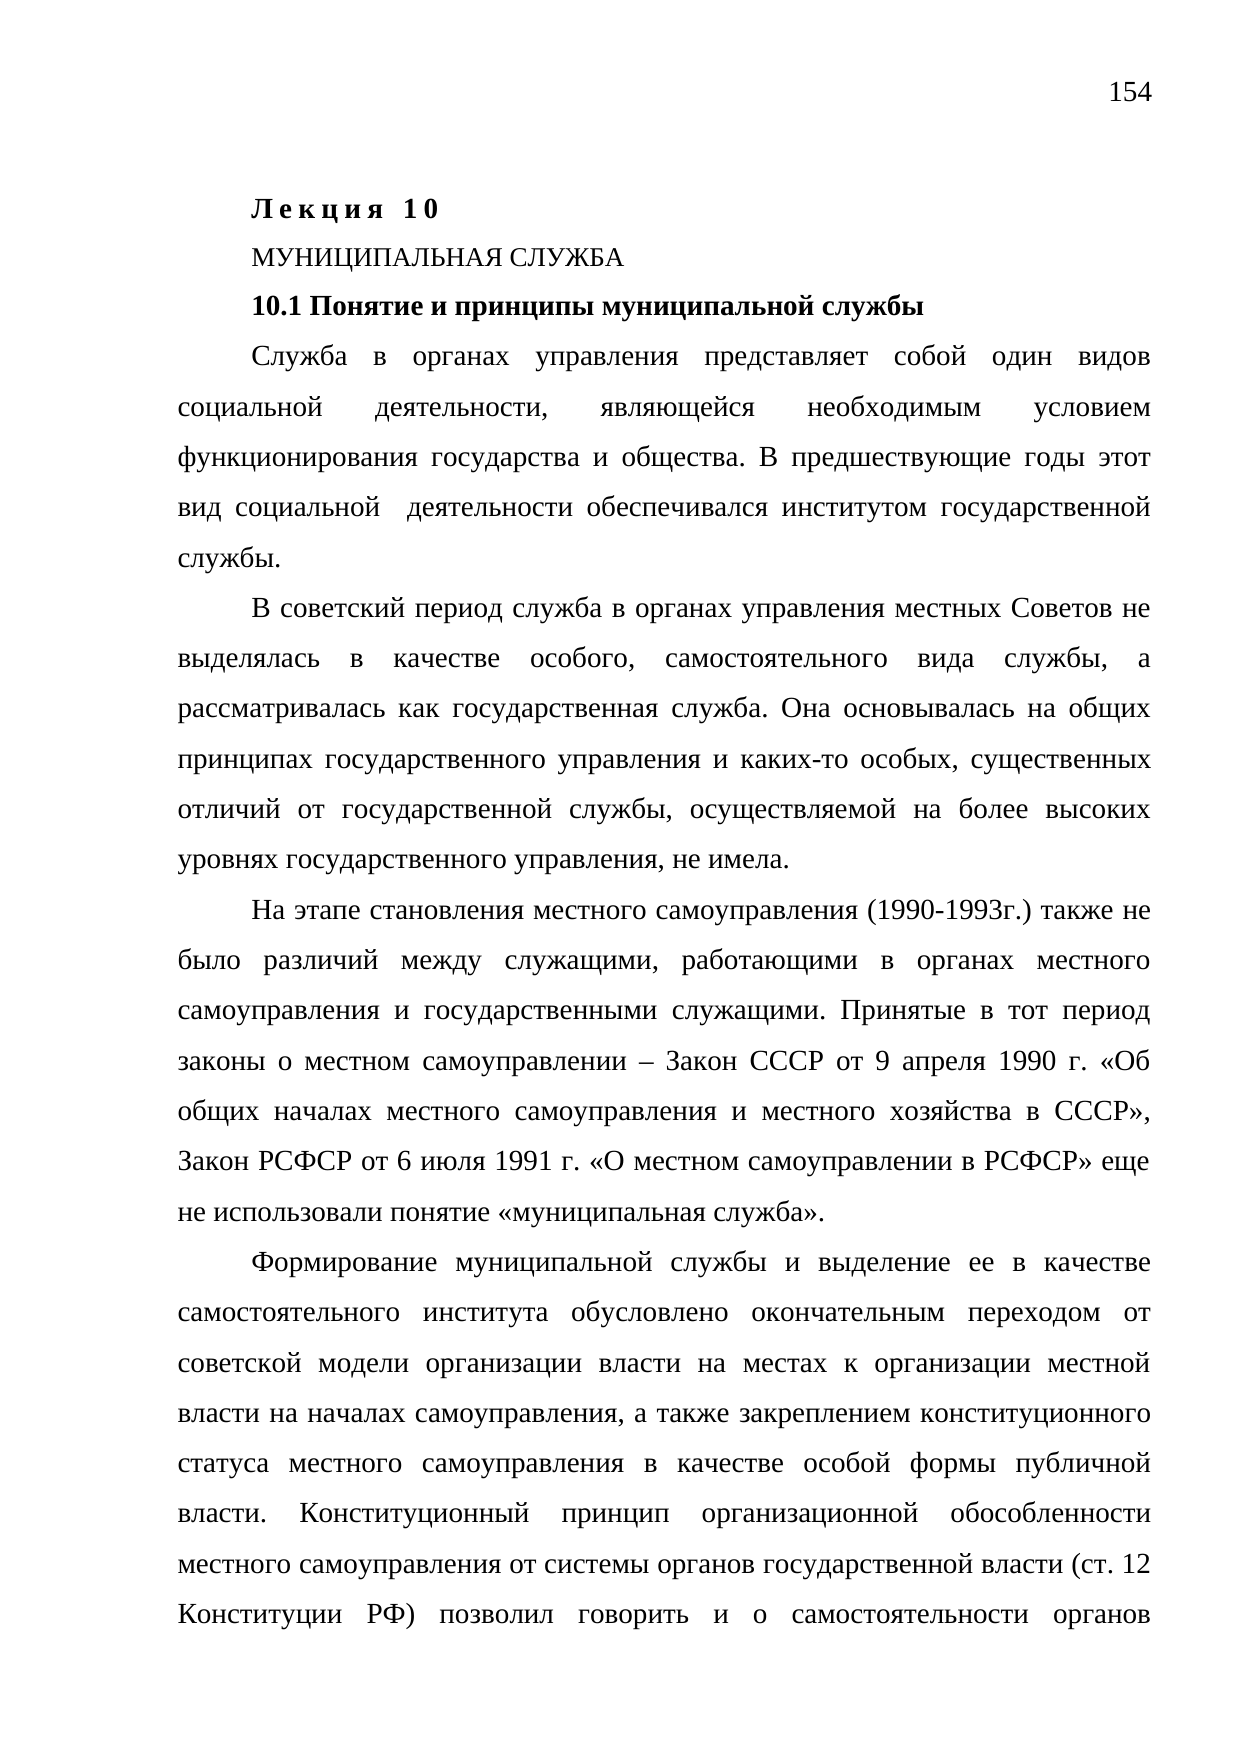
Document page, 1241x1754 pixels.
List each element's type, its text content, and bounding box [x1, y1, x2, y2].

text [177, 1244, 1152, 1630]
text На этапе становления местного самоуправления (1990-1993г.) также не было различий между служащими, работающими в органах местного самоуправления и государственными служащими. Принятые в тот период законы о местном самоуправлении – Закон СССР от 9 апреля 1990 г. «Об общих началах местного самоуправления и местного хозяйства в СССР», Закон РСФСР от 6 июля 1991 г. «О местном самоуправлении в РСФСР» еще не использовали понятие «муниципальная служба». [177, 892, 1152, 1227]
title Лекция 10 [177, 191, 1152, 225]
text В советский период служба в органах управления местных Советов не выделялась в качестве особого, самостоятельного вида службы, а рассматривалась как государственная служба. Она основывалась на общих принципах государственного управления и каких-то особых, существенных отличий от государственной службы, осуществляемой на более высоких уровнях государственного управления, не имела. [177, 590, 1152, 875]
text 10.1 Понятие и принципы муниципальной службы [177, 288, 1152, 322]
text МУНИЦИПАЛЬНАЯ СЛУЖБА [177, 241, 1152, 273]
text Служба в органах управления представляет собой один видов социальной деятельности, являющейся необходимым условием функционирования государства и общества. В предшествующие годы этот вид социальной деятельности обеспечивался институтом государственной службы. [177, 338, 1152, 573]
